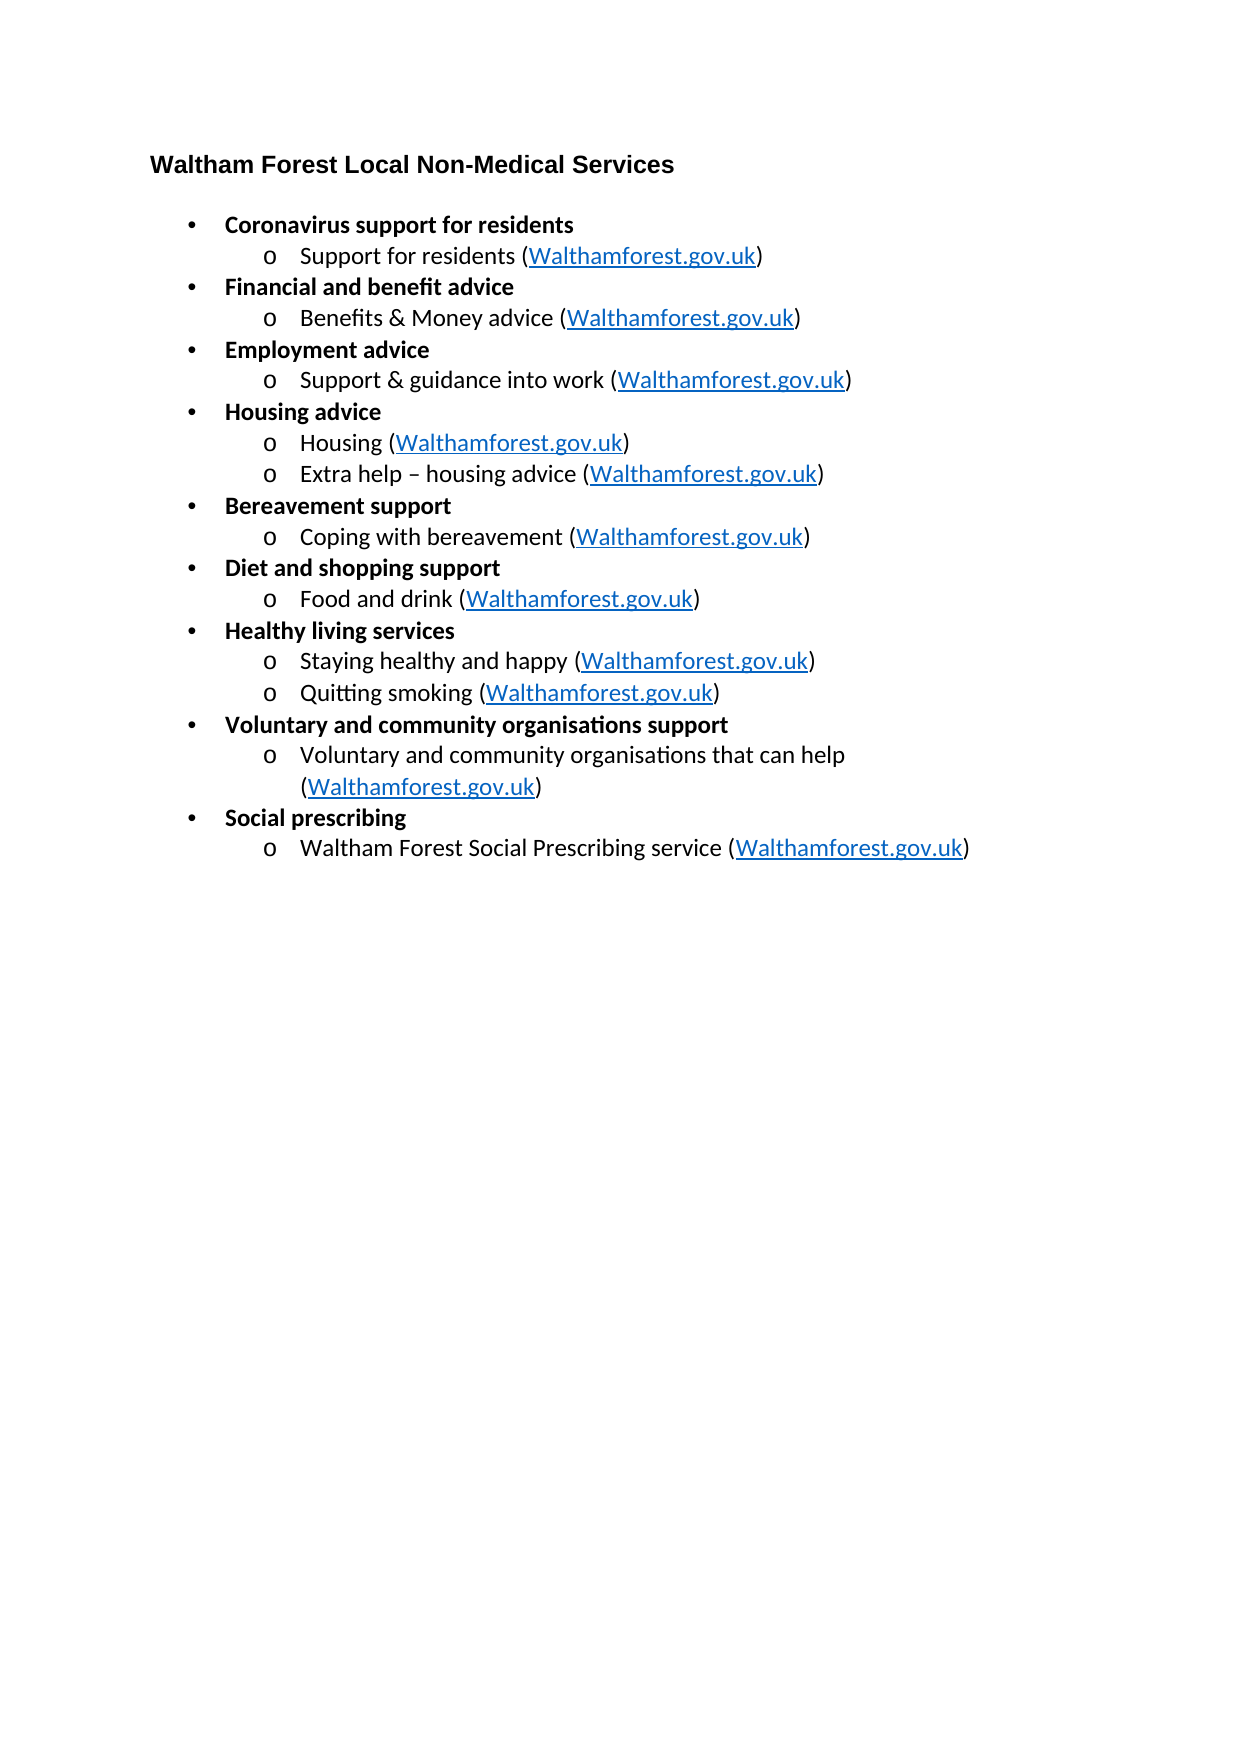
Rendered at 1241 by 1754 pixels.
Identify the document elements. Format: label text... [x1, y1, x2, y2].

list Bereavement support [187, 490, 1090, 521]
list Social prescribing [187, 802, 1090, 832]
list Healthy living services [187, 615, 1090, 645]
list Food and drink (Walthamforest.gov.uk) [262, 583, 1090, 615]
list Housing advice [187, 396, 1090, 427]
list Support for residents (Walthamforest.gov.uk) [262, 240, 1090, 272]
list Coronavirus support for residents [187, 209, 1090, 240]
list Voluntary and community organisations that can help (Walthamforest.gov.uk) [262, 739, 1090, 802]
list Diet and shopping support [187, 552, 1090, 583]
list Employment advice [187, 334, 1090, 364]
list Housing (Walthamforest.gov.uk) [262, 427, 1090, 458]
text Waltham Forest Local Non-Medical Services [150, 150, 1090, 179]
list Extra help – housing advice (Walthamforest.gov.uk) [262, 458, 1090, 490]
list Voluntary and community organisations support [187, 709, 1090, 739]
list Benefits & Money advice (Walthamforest.gov.uk) [262, 302, 1090, 334]
list Staying healthy and happy (Walthamforest.gov.uk) [262, 645, 1090, 677]
list Financial and benefit advice [187, 272, 1090, 302]
list Waltham Forest Social Prescribing service (Walthamforest.gov.uk) [262, 832, 1090, 864]
list Support & guidance into work (Walthamforest.gov.uk) [262, 364, 1090, 396]
list Coping with bereavement (Walthamforest.gov.uk) [262, 521, 1090, 552]
list Quitting smoking (Walthamforest.gov.uk) [262, 677, 1090, 709]
